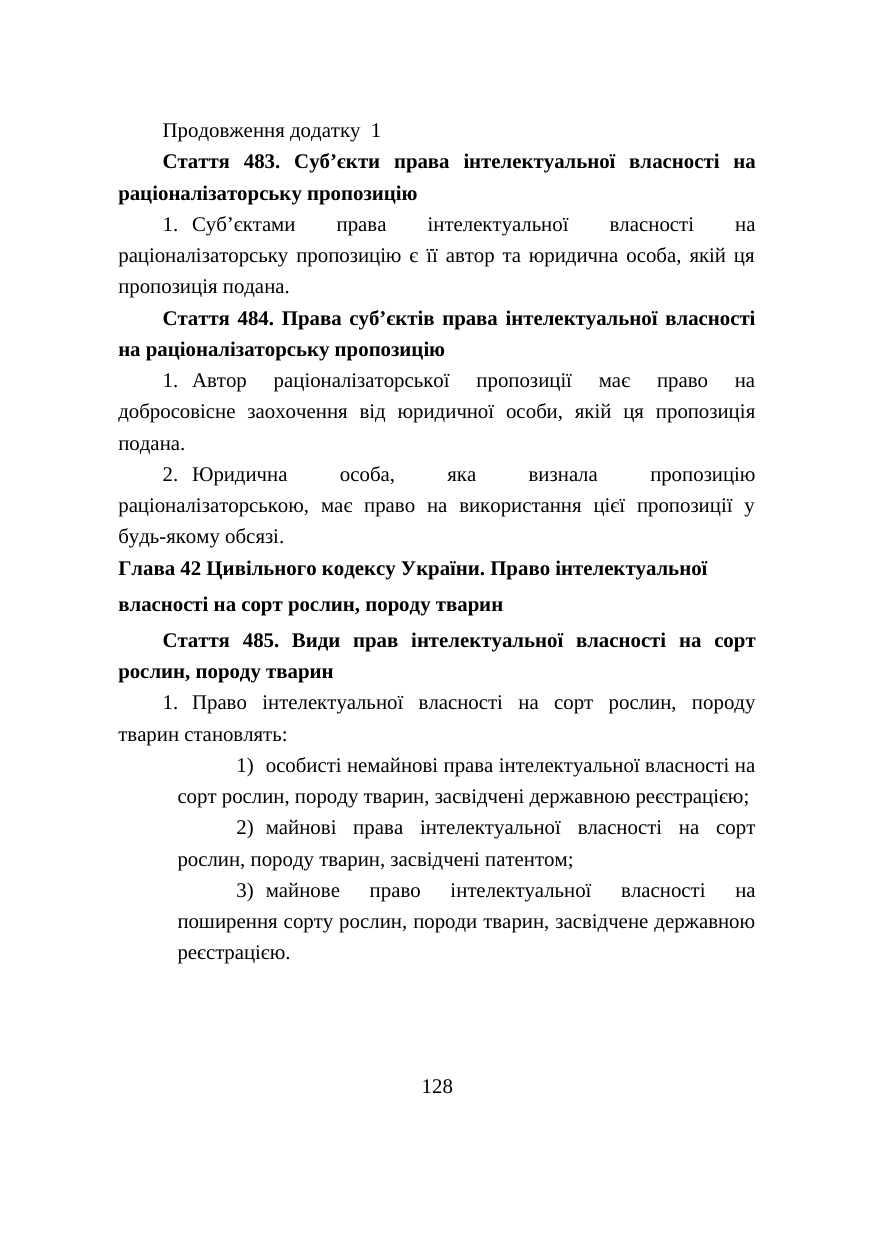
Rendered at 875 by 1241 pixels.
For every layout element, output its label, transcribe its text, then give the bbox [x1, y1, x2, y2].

list Суб’єктами права інтелектуальної власності на раціоналізаторську пропозицію є її автор та юридична особа, якій ця пропозиція подана. [118, 212, 756, 298]
list особисті немайнові права інтелектуальної власності на сорт рослин, породу тварин, засвідчені державною реєстрацією; [177, 753, 756, 808]
list Юридична особа, яка визнала пропозицію раціоналізаторською, має право на використання цієї пропозиції у будь-якому обсязі. [118, 462, 756, 548]
text Стаття 483. Суб’єкти права інтелектуальної власності на раціоналізаторську пропозицію [118, 149, 756, 205]
subtitle Глава 42 Цивільного кодексу України. Право iнтелектуальної власностi на сорт рослин, породу тварин [118, 556, 756, 616]
list Право інтелектуальної власності на сорт рослин, породу тварин становлять: [118, 690, 756, 746]
text Стаття 485. Види прав інтелектуальної власності на сорт рослин, породу тварин [118, 628, 756, 683]
list майнове право інтелектуальної власності на поширення сорту рослин, породи тварин, засвідчене державною реєстрацією. [177, 878, 756, 964]
list Автор раціоналізаторської пропозиції має право на добросовісне заохочення від юридичної особи, якій ця пропозиція подана. [118, 368, 756, 455]
list майнові права інтелектуальної власності на сорт рослин, породу тварин, засвідчені патентом; [177, 815, 756, 871]
text Стаття 484. Права суб’єктів права інтелектуальної власності на раціоналізаторську пропозицію [118, 306, 756, 361]
text Продовження додатку 1 [118, 118, 756, 142]
